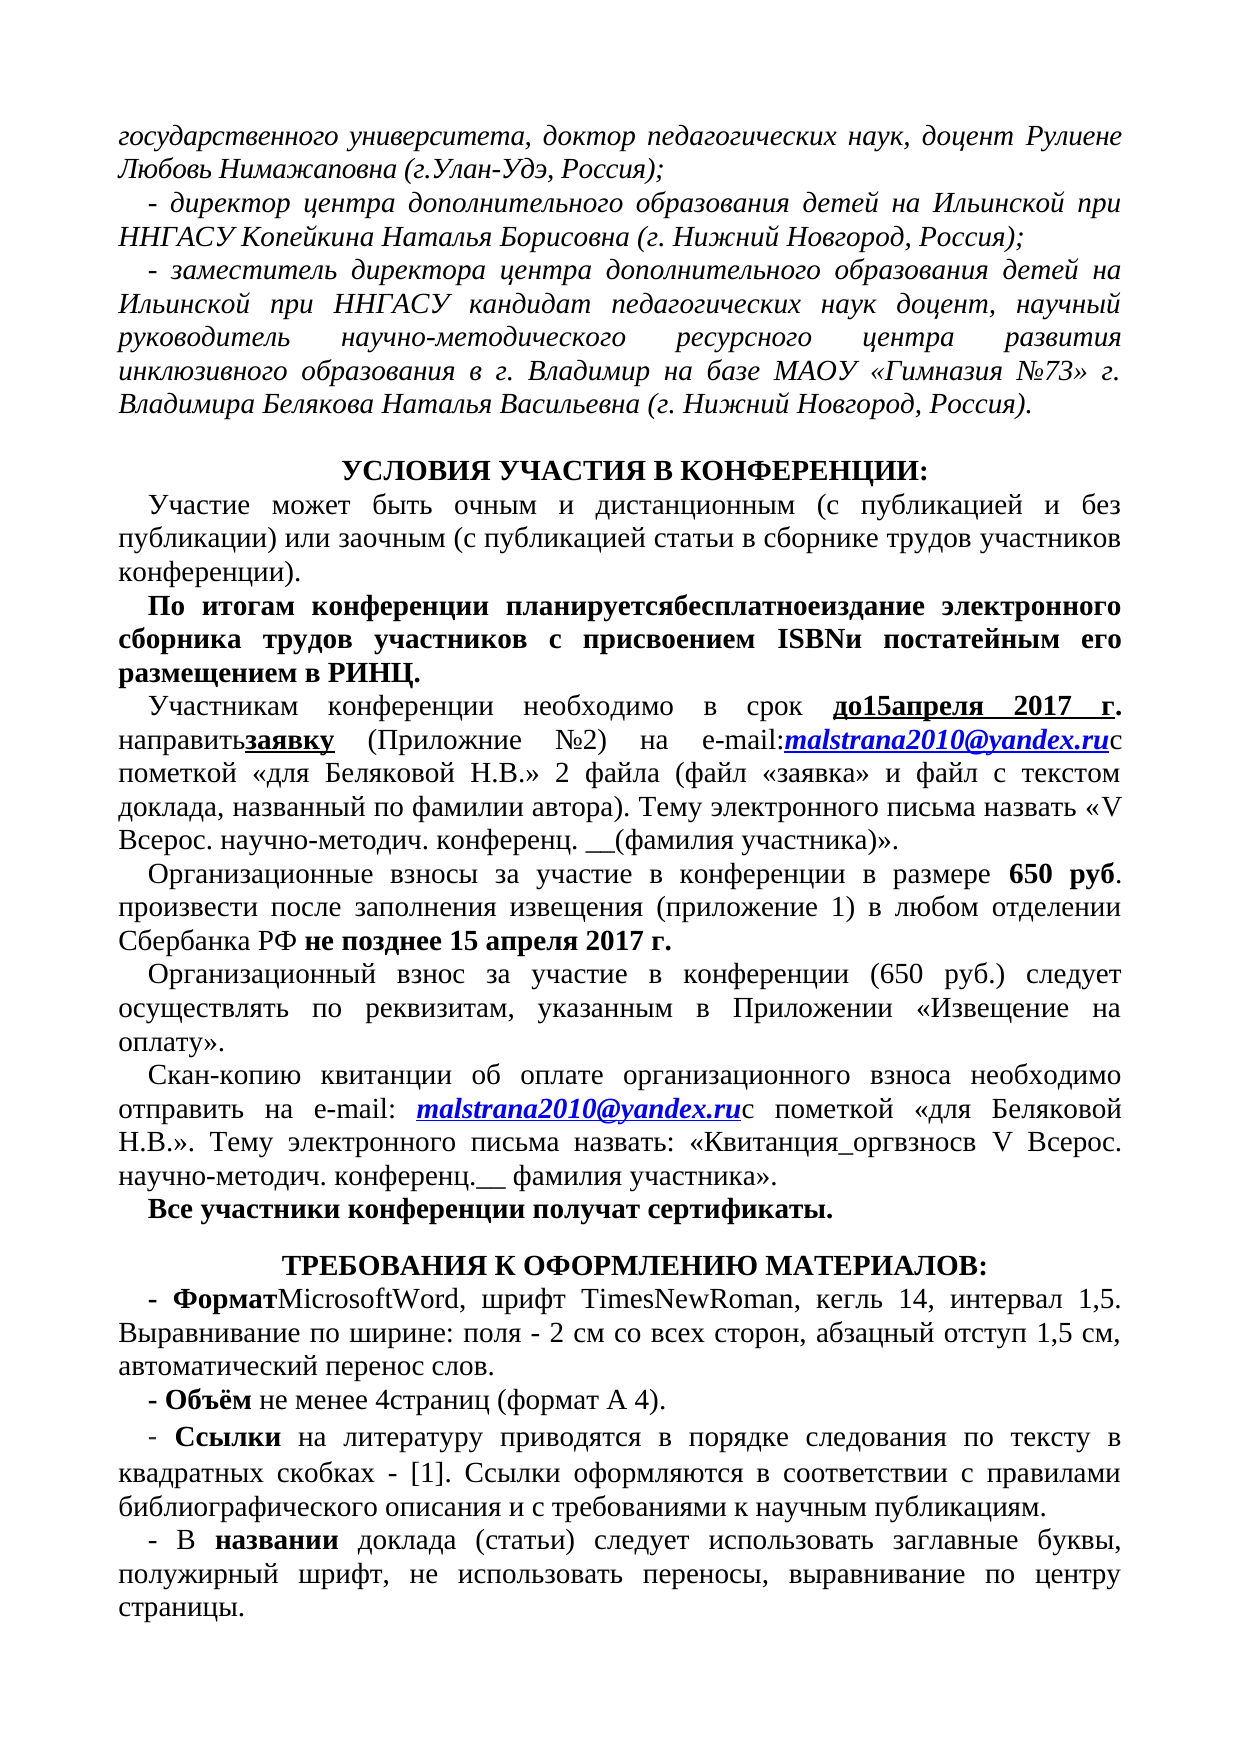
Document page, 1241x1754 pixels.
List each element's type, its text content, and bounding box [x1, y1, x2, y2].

text Скан-копию квитанции об оплате организационного взноса необходимо отправить на e-mail: malstrana2010@yandex.ruс пометкой «для Беляковой Н.В.». Тему электронного письма назвать: «Квитанция_оргвзносв V Всерос. научно-методич. конференц.__ фамилия участника». [118, 1057, 1122, 1191]
text - В названии доклада (статьи) следует использовать заглавные буквы, полужирный шрифт, не использовать переносы, выравнивание по центру страницы. [118, 1522, 1122, 1623]
text Участникам конференции необходимо в срок до15апреля 2017 г. направитьзаявку (Приложние №2) на e-mail:malstrana2010@yandex.ruс пометкой «для Беляковой Н.В.» 2 файла (файл «заявка» и файл с текстом доклада, названный по фамилии автора). Тему электронного письма назвать «V Всерос. научно-методич. конференц. __(фамилия участника)». [118, 688, 1122, 856]
text - Объём не менее 4страниц (формат А 4). [118, 1382, 1122, 1416]
text - Ссылки на литературу приводятся в порядке следования по тексту в квадратных скобках - [1]. Ссылки оформляются в соответствии с правилами библиографического описания и с требованиями к научным публикациям. [118, 1416, 1122, 1522]
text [118, 118, 1122, 185]
text Участие может быть очным и дистанционным (с публикацией и без публикации) или заочным (с публикацией статьи в сборнике трудов участников конференции). [118, 487, 1122, 588]
text - ФорматМicrosoftWord, шрифт ТimesNewRoman, кегль 14, интервал 1,5. Выравнивание по ширине: поля - со всех сторон, абзацный отступ 1,5 см, автоматический перенос слов. [118, 1281, 1122, 1382]
text условия участия в конференции: [118, 453, 1122, 487]
text Организационный взнос за участие в конференции (650 руб.) следует осуществлять по реквизитам, указанным в Приложении «Извещение на оплату». [118, 957, 1122, 1057]
text Требования к оформлению материалов: [118, 1248, 1122, 1281]
text - заместитель директора центра дополнительного образования детей на Ильинской при ННГАСУ кандидат педагогических наук доцент, научный руководитель научно-методического ресурсного центра развития инклюзивного образования в г. Владимир на базе МАОУ «Гимназия №73» г. Владимира Белякова Наталья Васильевна (г. Нижний Новгород, Россия). [118, 252, 1122, 420]
text Все участники конференции получат сертификаты. [118, 1191, 1122, 1225]
text По итогам конференции планируетсябесплатноеиздание электронного сборника трудов участников с присвоением ISBNи постатейным его размещением в РИНЦ. [118, 588, 1122, 688]
text - директор центра дополнительного образования детей на Ильинской при ННГАСУ Копейкина Наталья Борисовна (г. Нижний Новгород, Россия); [118, 185, 1122, 252]
text Организационные взносы за участие в конференции в размере 650 руб. произвести после заполнения извещения (приложение 1) в любом отделении Сбербанка РФ не позднее 15 апреля 2017 г. [118, 856, 1122, 957]
